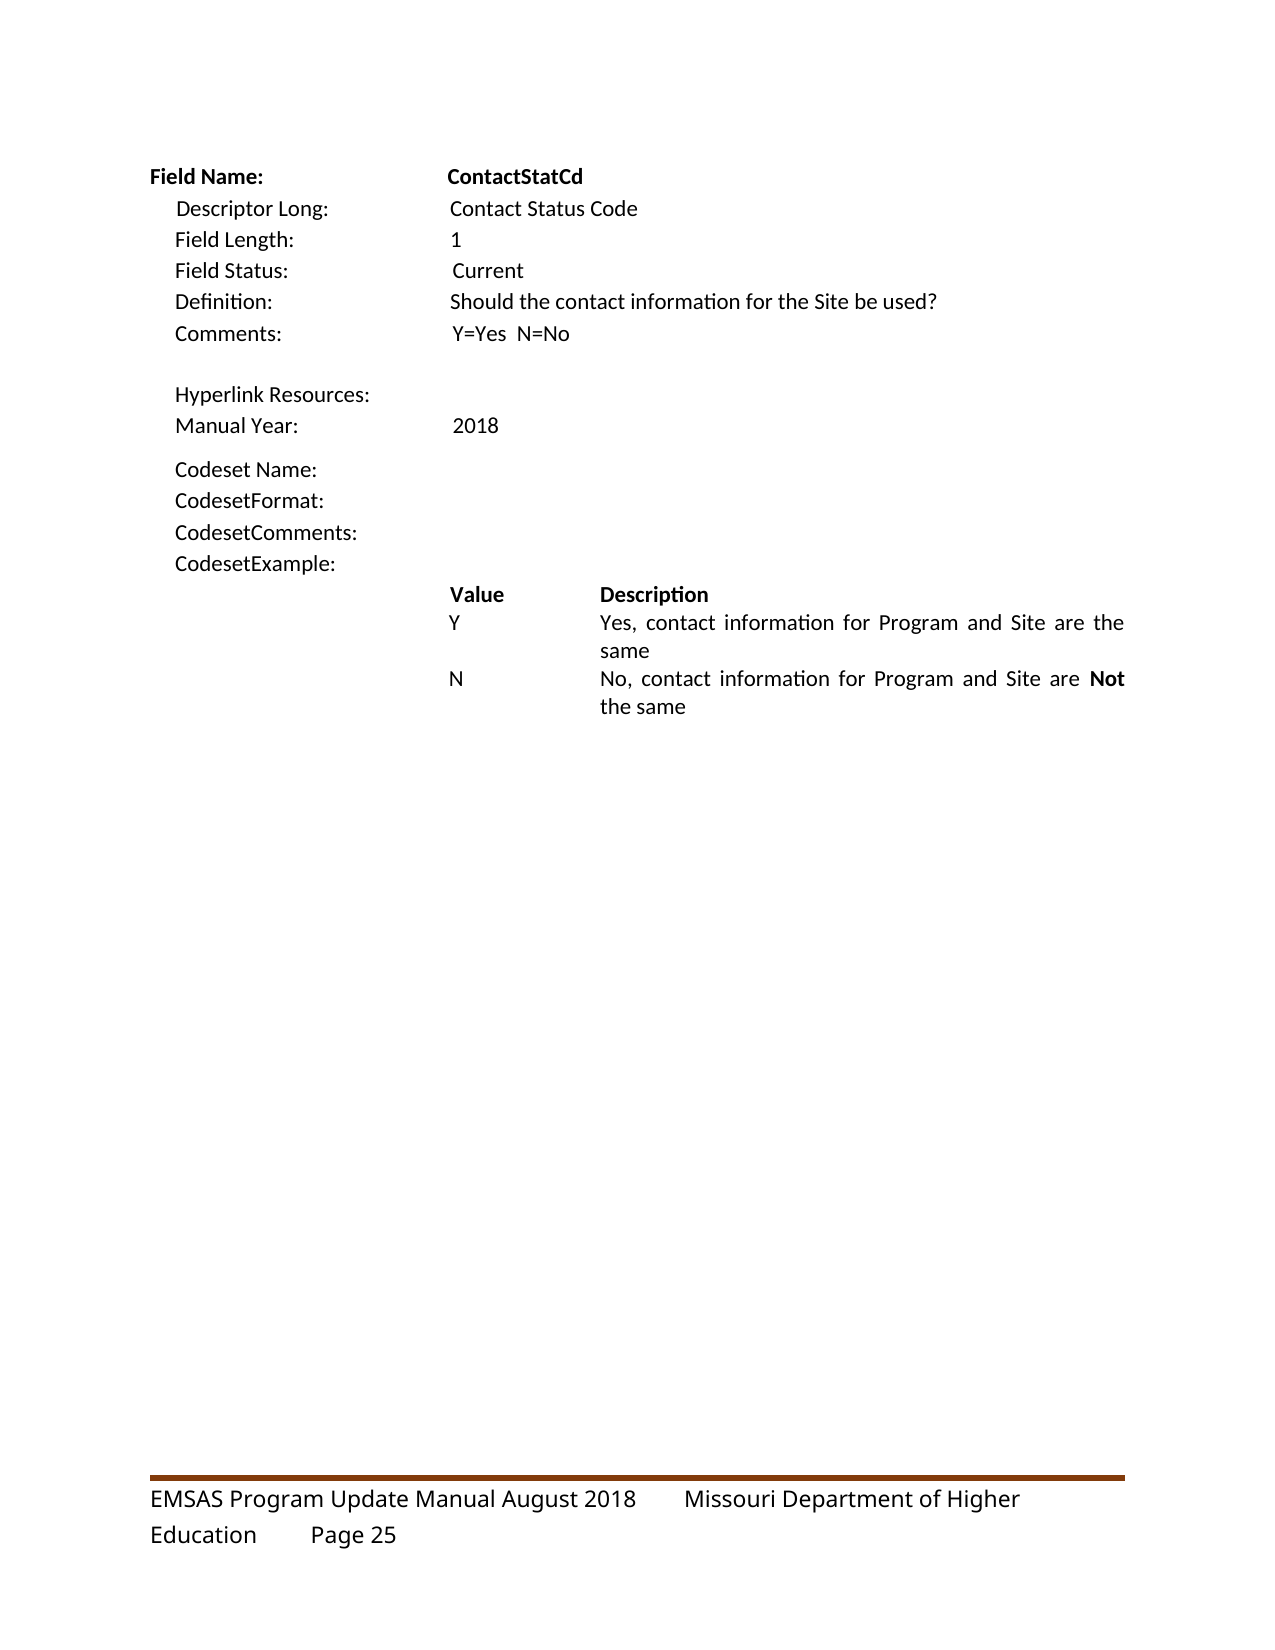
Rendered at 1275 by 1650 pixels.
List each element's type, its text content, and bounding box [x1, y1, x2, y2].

text Y Yes, contact information for Program and Site are the same [150, 608, 1125, 664]
text CodesetComments: [150, 518, 1125, 546]
text Codeset Name: [150, 455, 1125, 483]
text Value Description [150, 580, 1125, 608]
text Hyperlink Resources: [150, 380, 1125, 408]
text Field Length: 1 [150, 225, 1125, 253]
text Field Status: Current [150, 256, 1125, 284]
text CodesetExample: [150, 549, 1125, 577]
text Descriptor Long: Contact Status Code [150, 194, 1125, 222]
text N No, contact information for Program and Site are Not the same [150, 664, 1125, 720]
text Comments: Y=Yes N=No [150, 319, 1125, 347]
text Manual Year: 2018 [150, 412, 1125, 439]
text CodesetFormat: [150, 487, 1125, 514]
text Field Name: ContactStatCd [150, 162, 1125, 191]
text Definition: Should the contact information for the Site be used? [150, 287, 1125, 316]
